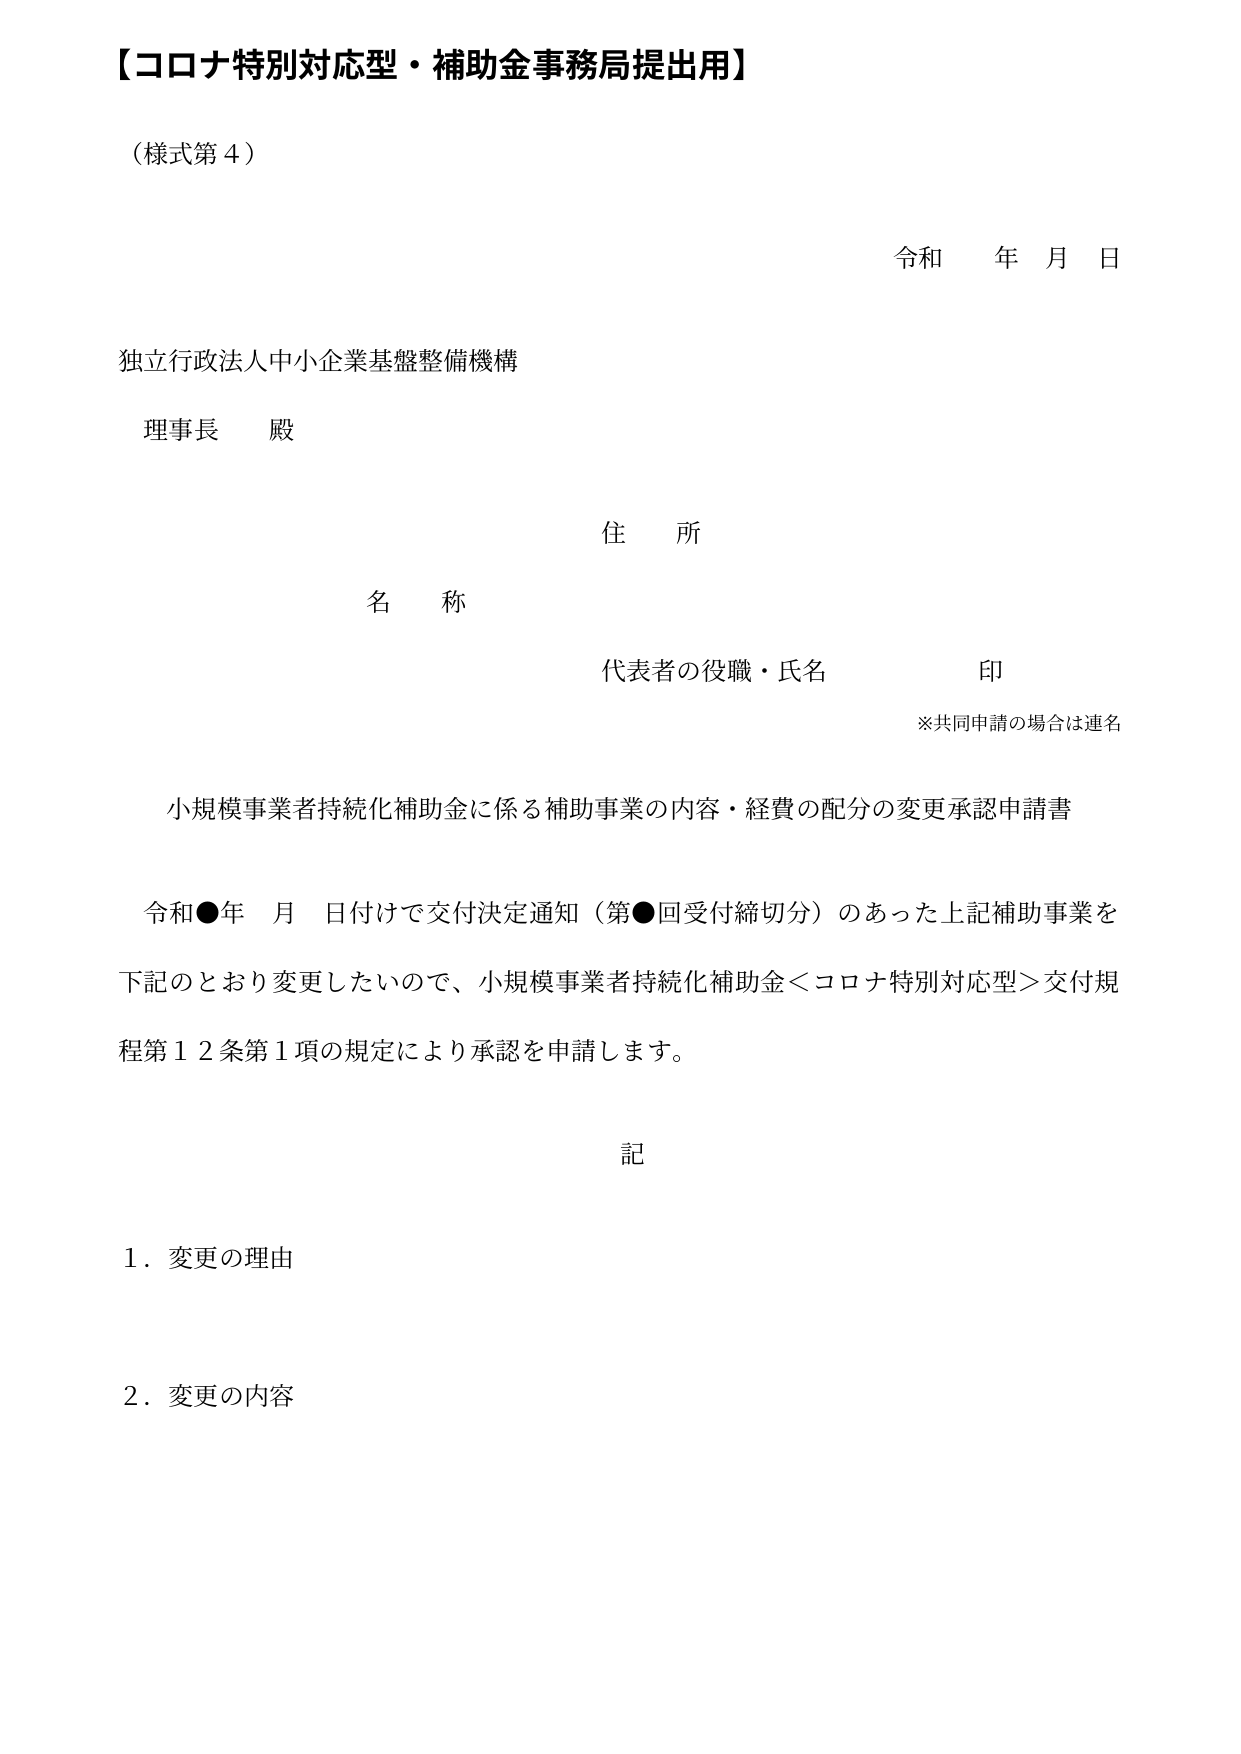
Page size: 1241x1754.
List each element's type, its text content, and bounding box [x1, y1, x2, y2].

text ２．変更の内容 [118, 1360, 1122, 1429]
text 住 所 [118, 498, 1122, 567]
text 理事長 殿 [118, 394, 1122, 463]
text （様式第４） [118, 118, 1122, 187]
text 令和●年 月 日付けで交付決定通知（第●回受付締切分）のあった上記補助事業を下記のとおり変更したいので、小規模事業者持続化補助金＜コロナ特別対応型＞交付規程第１２条第１項の規定により承認を申請します。 [118, 877, 1122, 1084]
text １．変更の理由 [118, 1222, 1122, 1291]
text 代表者の役職・氏名 印 [118, 636, 1122, 704]
text 名 称 [118, 567, 1122, 636]
text ※共同申請の場合は連名 [118, 704, 1122, 739]
text 小規模事業者持続化補助金に係る補助事業の内容・経費の配分の変更承認申請書 [118, 773, 1122, 842]
text 記 [118, 1118, 1122, 1187]
text 令和 年 月 日 [118, 222, 1122, 291]
text 独立行政法人中小企業基盤整備機構 [118, 325, 1122, 394]
